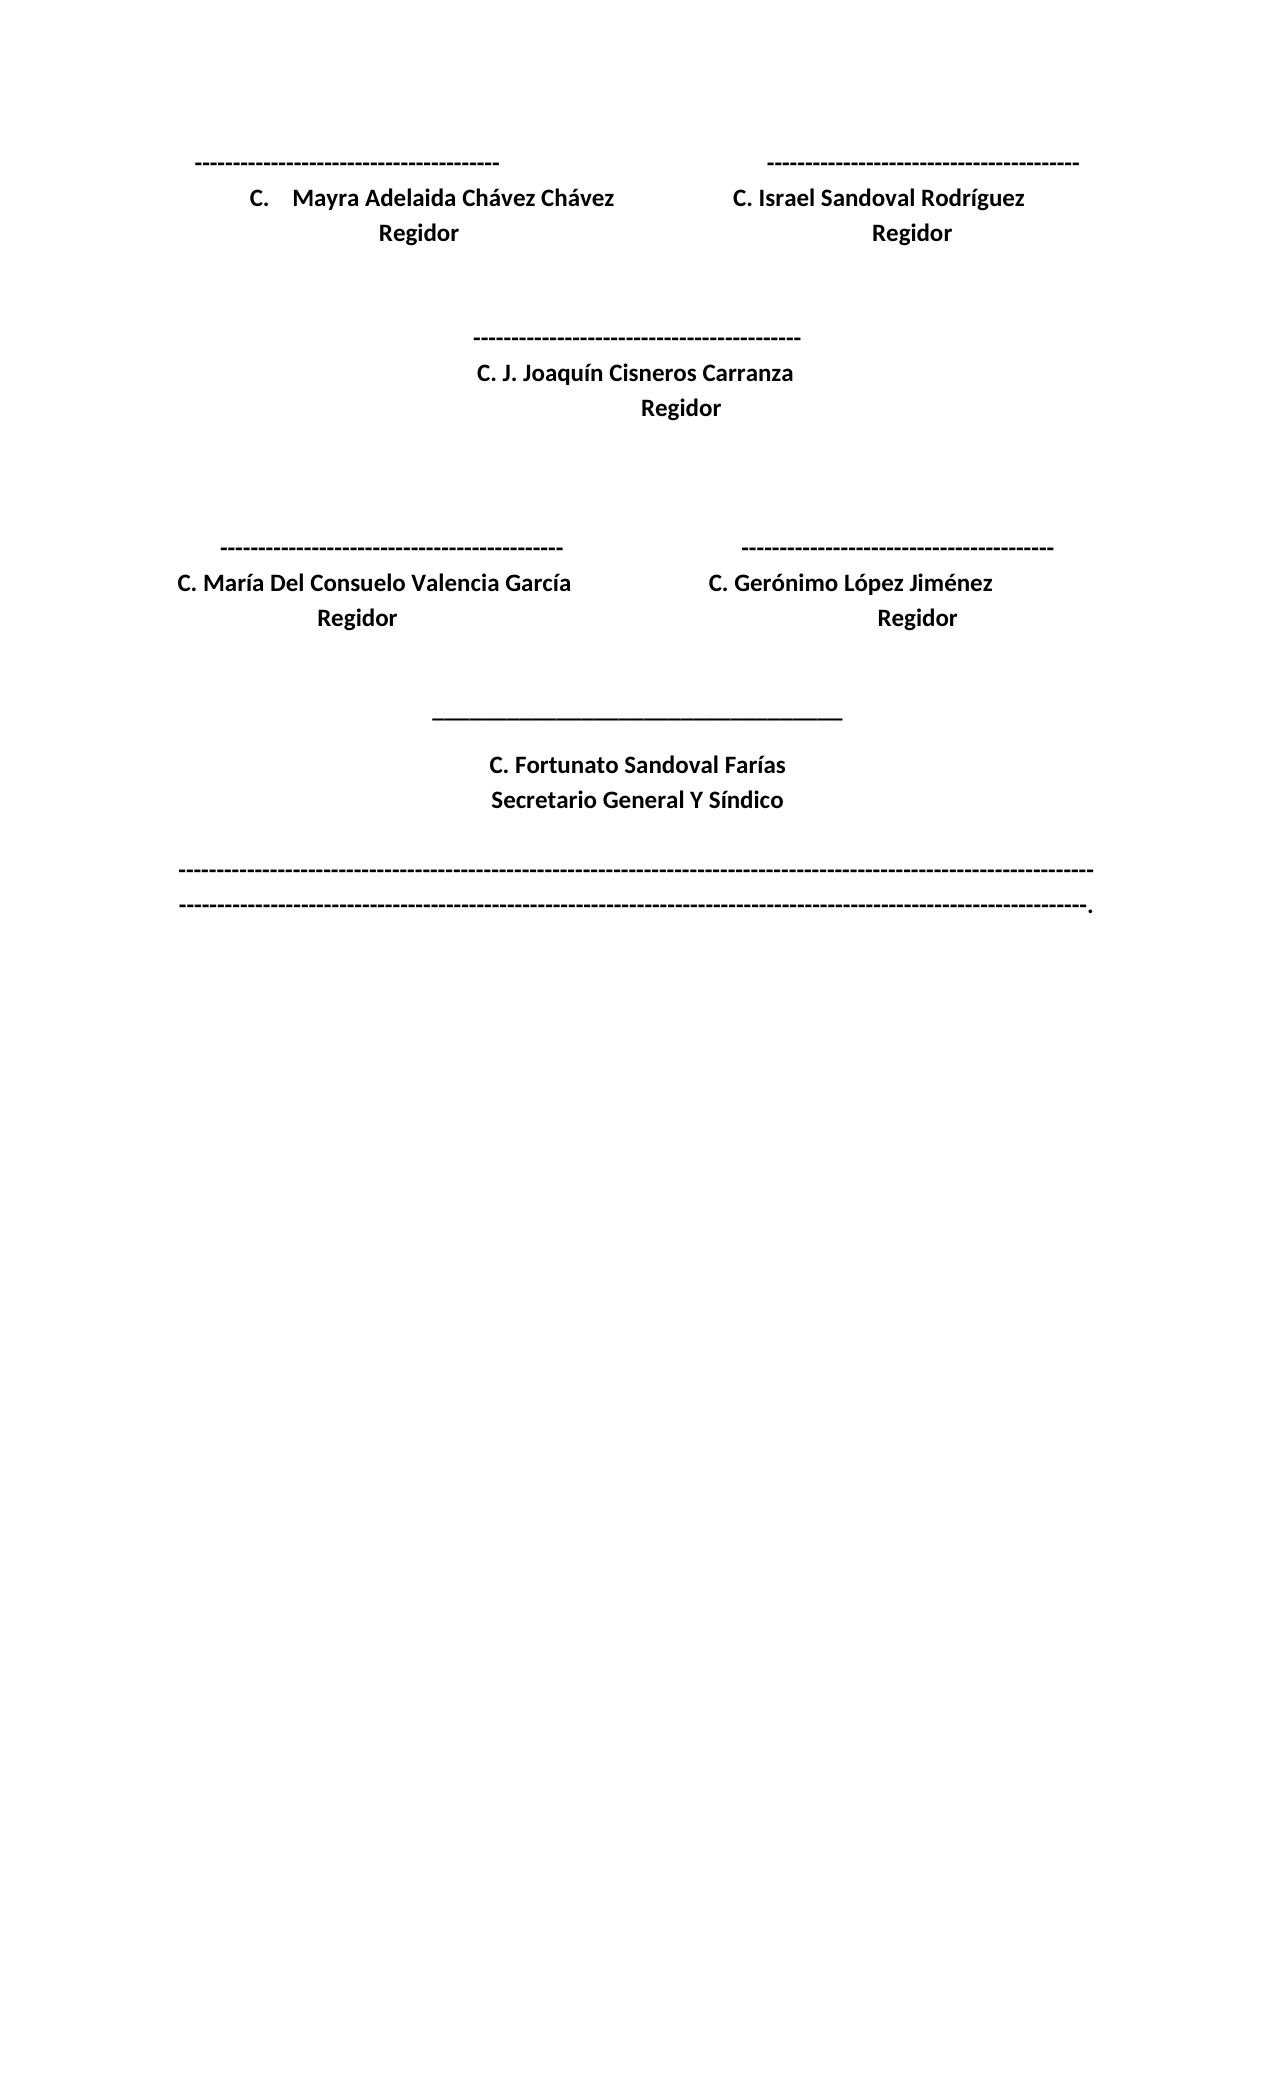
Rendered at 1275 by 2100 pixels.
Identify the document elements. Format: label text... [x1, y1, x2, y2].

text Secretario General Y Síndico [177, 784, 1098, 815]
text ---------------------------------------- ----------------------------------------- [177, 148, 1098, 178]
text --------------------------------------------- ----------------------------------------- [177, 533, 1098, 563]
text _________________________________ [177, 693, 1098, 724]
text C. J. Joaquín Cisneros Carranza [177, 358, 1098, 388]
text C. Mayra Adelaida Chávez Chávez C. Israel Sandoval Rodríguez [177, 183, 1098, 213]
text Regidor Regidor [177, 603, 1098, 633]
text ------------------------------------------- [177, 323, 1098, 353]
text Regidor [177, 393, 1098, 423]
text C. María Del Consuelo Valencia García C. Gerónimo López Jiménez [177, 568, 1098, 598]
text C. Fortunato Sandoval Farías [177, 749, 1098, 780]
text -----------------------------------------------------------------------------------------------------------------------------------------------------------------------------------------------------------------------------------------------. [177, 854, 1098, 920]
text Regidor Regidor [177, 218, 1098, 248]
